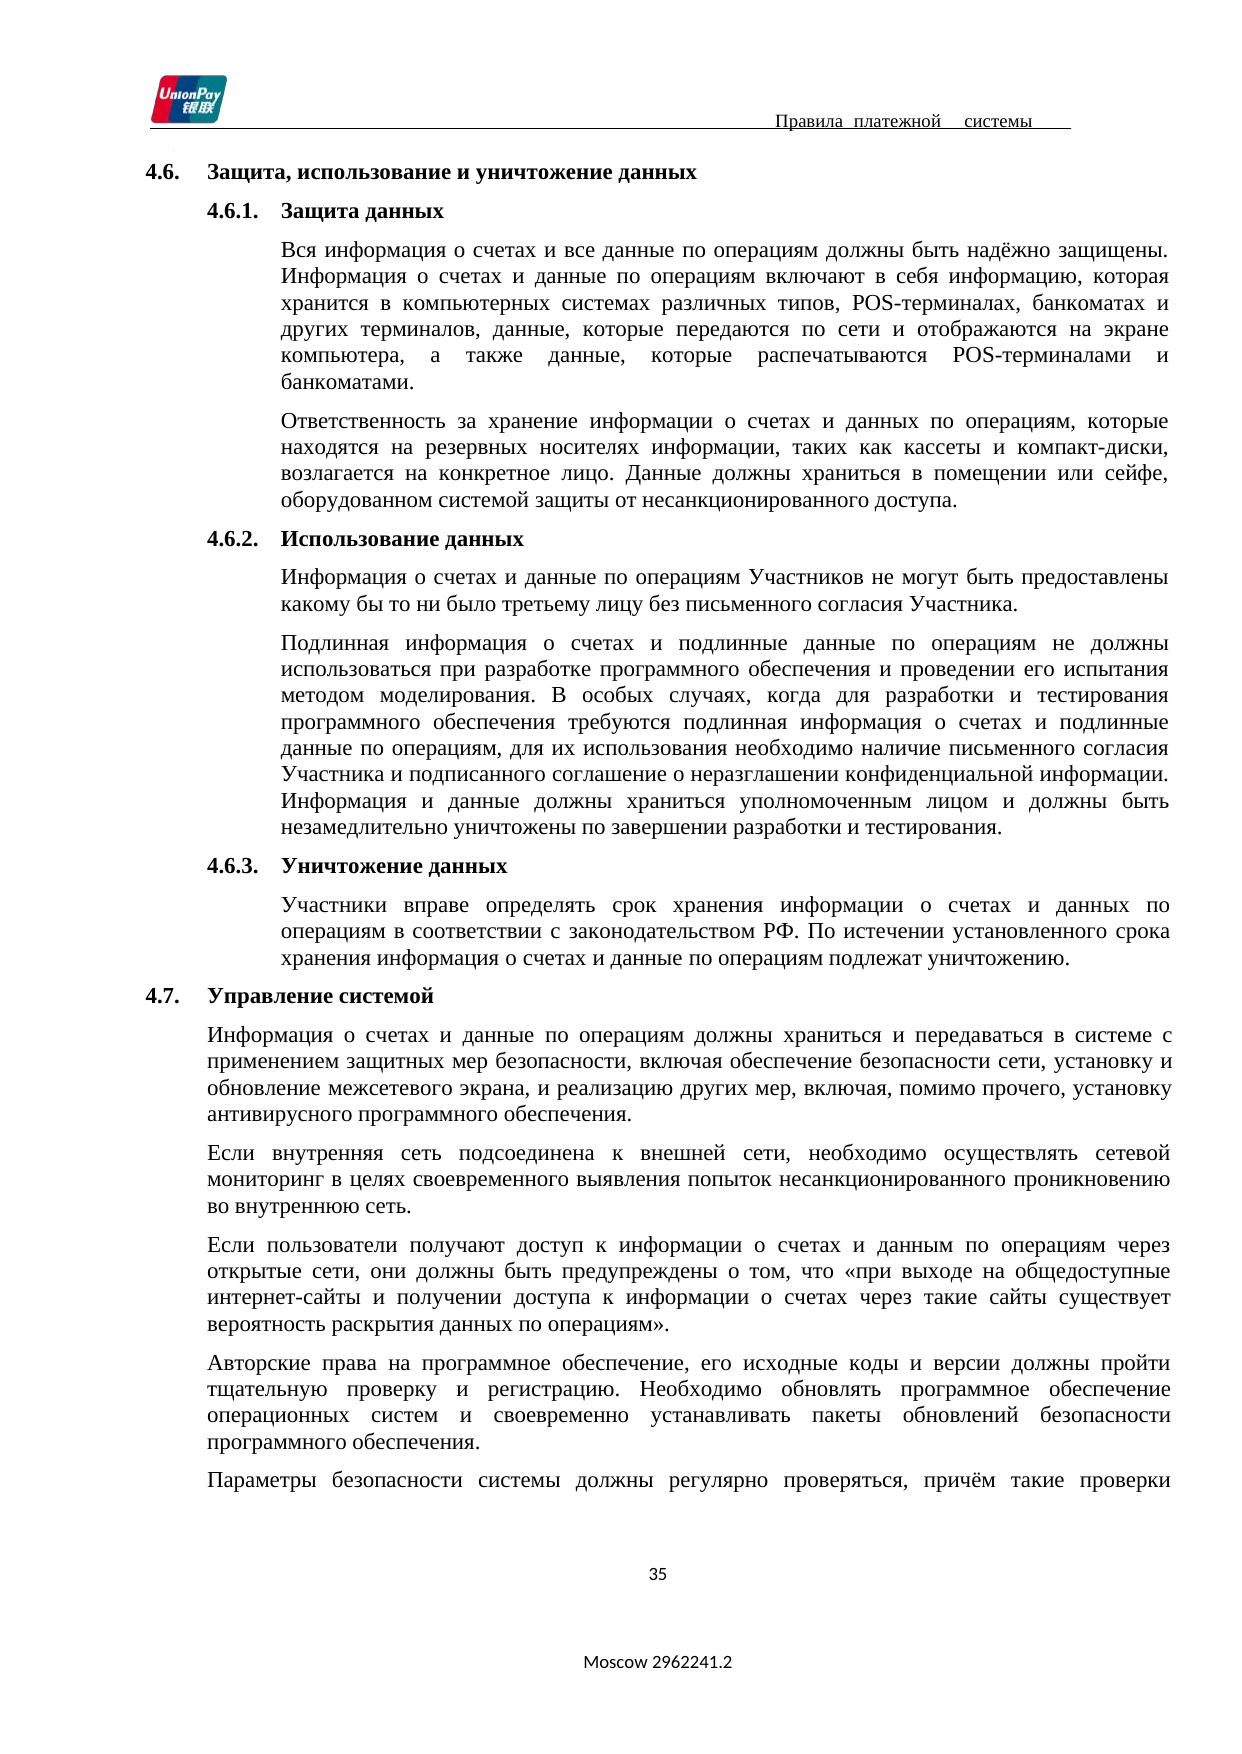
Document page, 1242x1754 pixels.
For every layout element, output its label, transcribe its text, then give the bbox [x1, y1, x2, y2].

subtitle 4.6. Защита, использование и уничтожение данных [145, 158, 1178, 185]
subtitle 4.6.2. Использование данных [207, 524, 1186, 551]
text Если внутренняя сеть подсоединена к внешней сети, необходимо осуществлять сетевой мониторинг в целях своевременного выявления попыток несанкционированного проникновению во внутреннюю сеть. [207, 1139, 1172, 1218]
picture [150, 75, 229, 127]
text Информация о счетах и данные по операциям должны храниться и передаваться в системе с применением защитных мер безопасности, включая обеспечение безопасности сети, установку и обновление межсетевого экрана, и реализацию других мер, включая, помимо прочего, установку антивирусного программного обеспечения. [207, 1021, 1172, 1127]
subtitle 4.6.1. Защита данных [207, 197, 1186, 223]
subtitle 4.6.3. Уничтожение данных [207, 852, 1186, 878]
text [207, 1467, 1172, 1493]
text Подлинная информация о счетах и подлинные данные по операциям не должны использоваться при разработке программного обеспечения и проведении его испытания методом моделирования. В особых случаях, когда для разработки и тестирования программного обеспечения требуются подлинная информация о счетах и подлинные данные по операциям, для их использования необходимо наличие письменного согласия Участника и подписанного соглашение о неразглашении конфиденциальной информации. Информация и данные должны храниться уполномоченным лицом и должны быть незамедлительно уничтожены по завершении разработки и тестирования. [281, 629, 1170, 839]
subtitle 4.7. Управление системой [145, 982, 1178, 1009]
text Вся информация о счетах и все данные по операциям должны быть надёжно защищены. Информация о счетах и данные по операциям включают в себя информацию, которая хранится в компьютерных системах различных типов, POS-терминалах, банкоматах и других терминалов, данные, которые передаются по сети и отображаются на экране компьютера, а также данные, которые распечатываются POS-терминалами и банкоматами. [281, 236, 1170, 394]
text Если пользователи получают доступ к информации о счетах и данным по операциям через открытые сети, они должны быть предупреждены о том, что «при выходе на общедоступные интернет-сайты и получении доступа к информации о счетах через такие сайты существует вероятность раскрытия данных по операциям». [207, 1231, 1172, 1336]
text Участники вправе определять срок хранения информации о счетах и данных по операциям в соответствии с законодательством РФ. По истечении установленного срока хранения информация о счетах и данные по операциям подлежат уничтожению. [281, 891, 1170, 970]
text Информация о счетах и данные по операциям Участников не могут быть предоставлены какому бы то ни было третьему лицу без письменного согласия Участника. [281, 563, 1170, 616]
text Авторские права на программное обеспечение, его исходные коды и версии должны пройти тщательную проверку и регистрацию. Необходимо обновлять программное обеспечение операционных систем и своевременно устанавливать пакеты обновлений безопасности программного обеспечения. [207, 1349, 1172, 1454]
text Ответственность за хранение информации о счетах и данных по операциям, которые находятся на резервных носителях информации, таких как кассеты и компакт-диски, возлагается на конкретное лицо. Данные должны храниться в помещении или сейфе, оборудованном системой защиты от несанкционированного доступа. [281, 407, 1170, 512]
